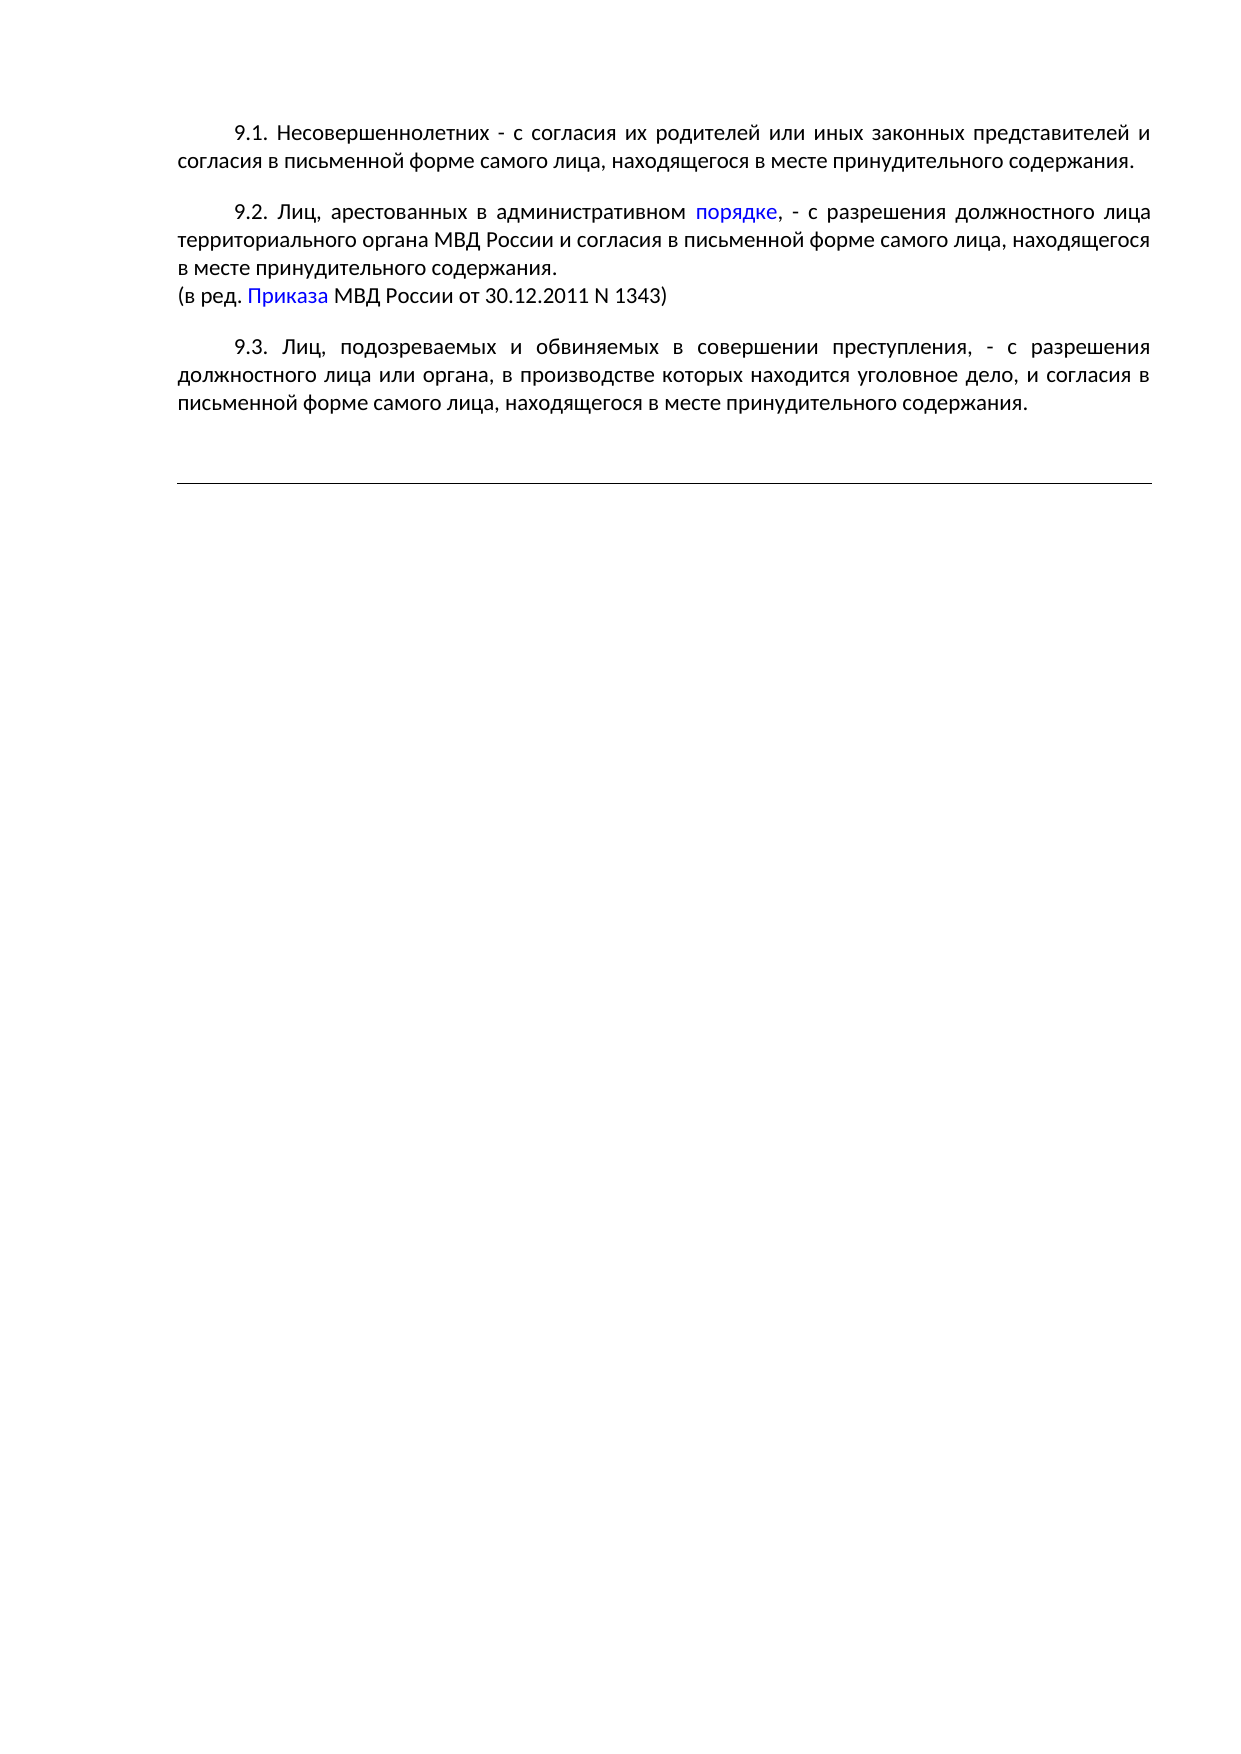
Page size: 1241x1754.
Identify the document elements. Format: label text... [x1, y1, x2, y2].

text 9.3. Лиц, подозреваемых и обвиняемых в совершении преступления, - с разрешения должностного лица или органа, в производстве которых находится уголовное дело, и согласия в письменной форме самого лица, находящегося в месте принудительного содержания. [177, 332, 1152, 416]
text (в ред. Приказа МВД России от 30.12.2011 N 1343) [177, 281, 1152, 309]
text 9.1. Несовершеннолетних - с согласия их родителей или иных законных представителей и согласия в письменной форме самого лица, находящегося в месте принудительного содержания. [177, 118, 1152, 174]
text 9.2. Лиц, арестованных в административном порядке, - с разрешения должностного лица территориального органа МВД России и согласия в письменной форме самого лица, находящегося в месте принудительного содержания. [177, 197, 1152, 281]
